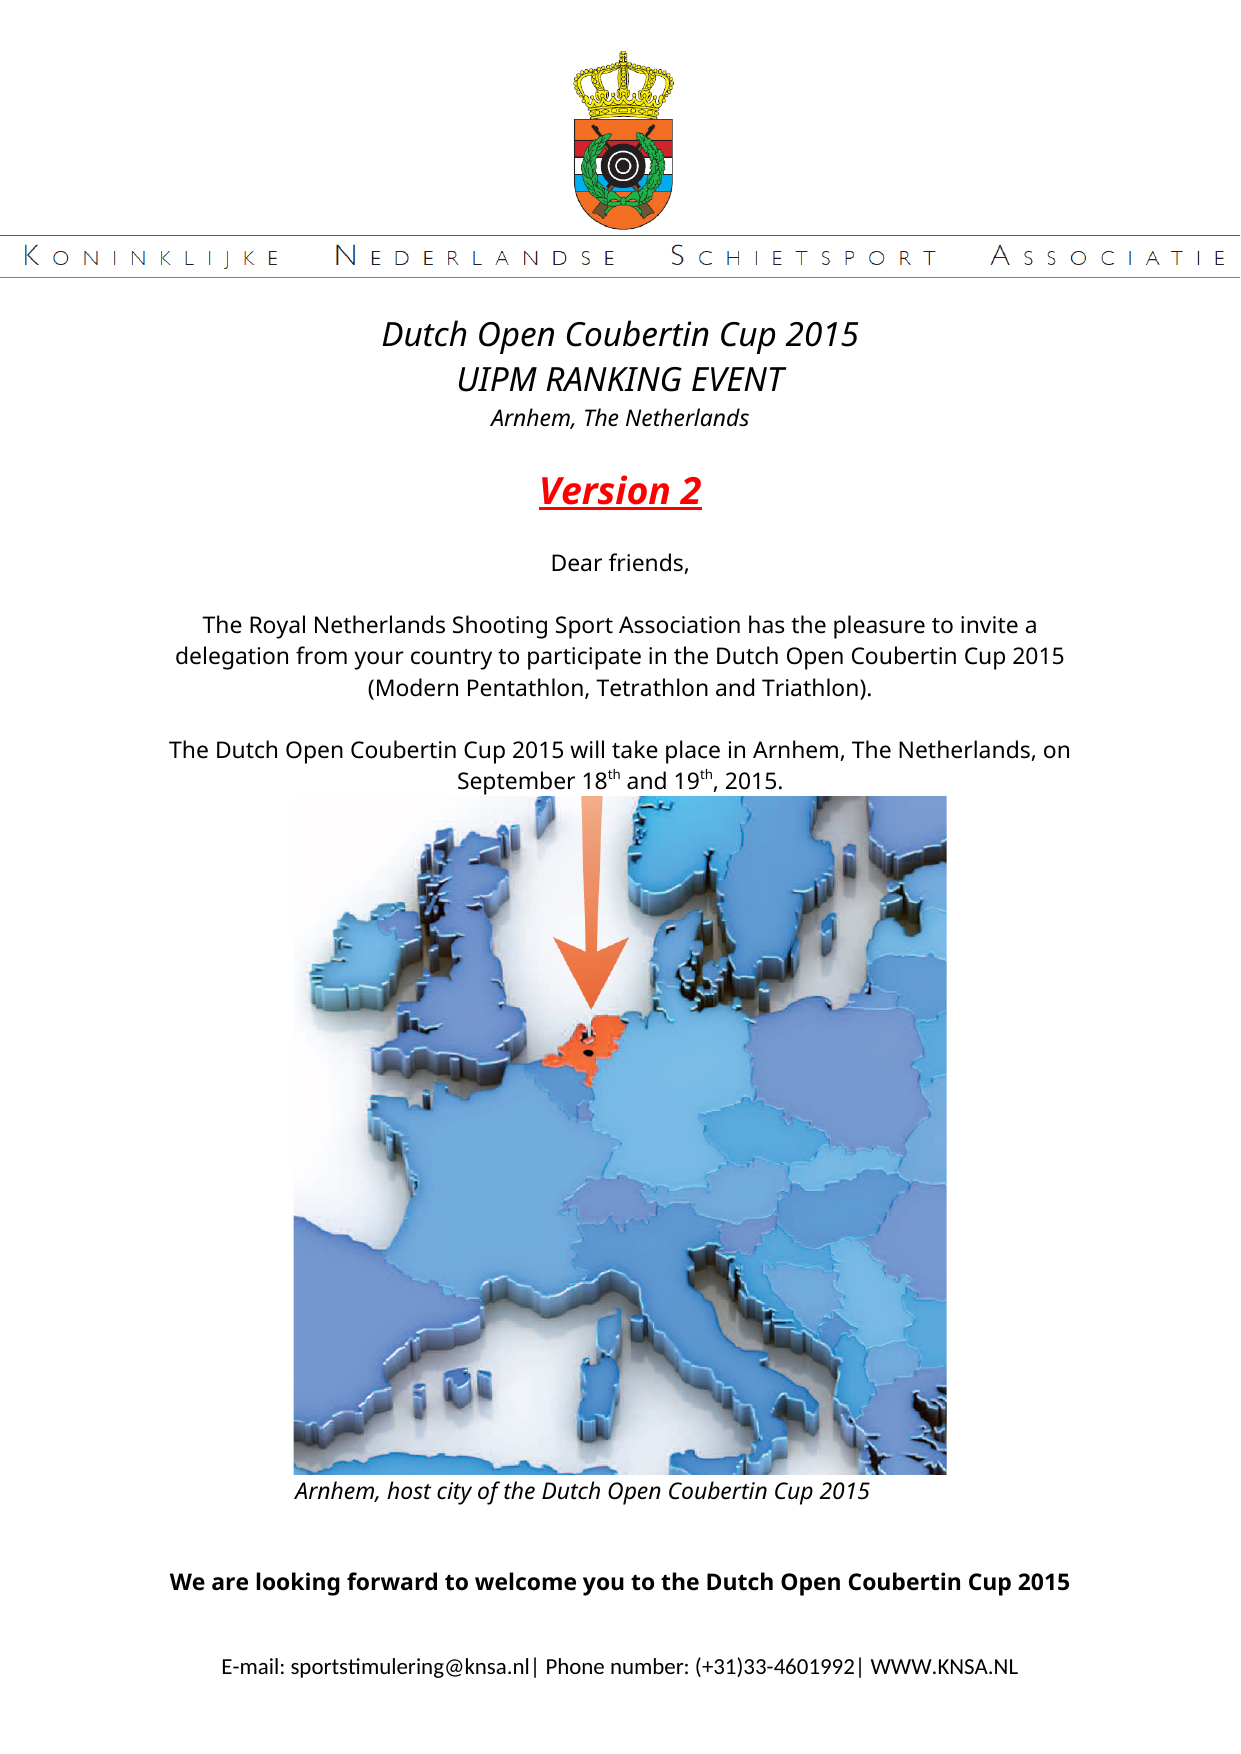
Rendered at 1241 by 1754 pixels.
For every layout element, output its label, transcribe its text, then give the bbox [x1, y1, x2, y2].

text Dutch Open Coubertin Cup 2015 [148, 311, 1092, 356]
text The Dutch Open Coubertin Cup 2015 will take place in Arnhem, The Netherlands, on September 18th and 19th, 2015. [148, 734, 1092, 796]
text Arnhem, host city of the Dutch Open Coubertin Cup 2015 [148, 1474, 1092, 1506]
text UIPM RANKING EVENT [148, 356, 1092, 402]
picture [0, 28, 1241, 276]
picture [293, 796, 947, 1475]
text Version 2 [148, 464, 1092, 515]
text Dear friends, [148, 546, 1092, 578]
text The Royal Netherlands Shooting Sport Association has the pleasure to invite a delegation from your country to participate in the Dutch Open Coubertin Cup 2015 (Modern Pentathlon, Tetrathlon and Triathlon). [148, 609, 1092, 703]
text We are looking forward to welcome you to the Dutch Open Coubertin Cup 2015 [148, 1566, 1092, 1597]
text Arnhem, The Netherlands [148, 402, 1092, 433]
